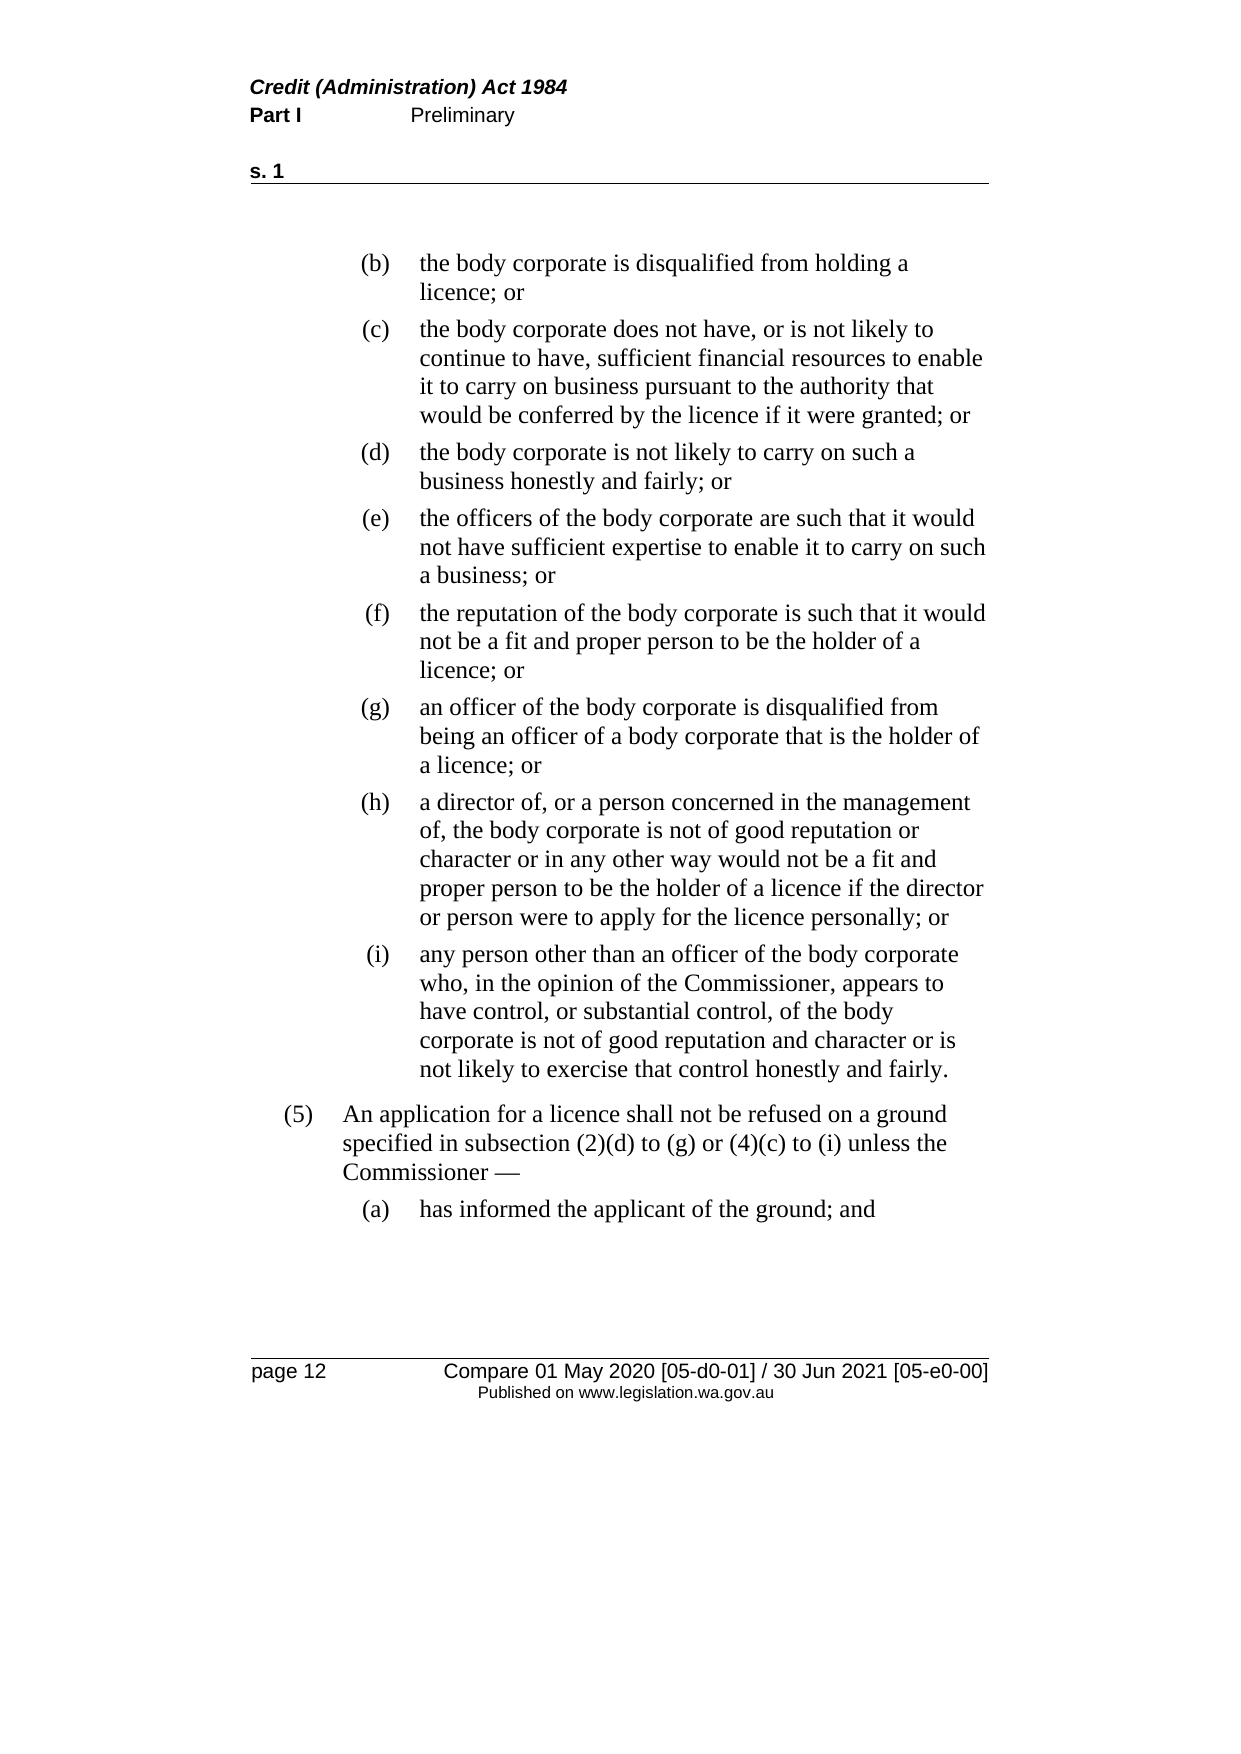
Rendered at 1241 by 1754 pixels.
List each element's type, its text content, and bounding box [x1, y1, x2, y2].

text (i) any person other than an officer of the body corporate who, in the opinion of the Commissioner, appears to have control, or substantial control, of the body corporate is not of good reputation and character or is not likely to exercise that control honestly and fairly. [251, 939, 989, 1083]
text (e) the officers of the body corporate are such that it would not have sufficient expertise to enable it to carry on such a business; or [251, 503, 989, 589]
text (c) the body corporate does not have, or is not likely to continue to have, sufficient financial resources to enable it to carry on business pursuant to the authority that would be conferred by the licence if it were granted; or [251, 314, 989, 429]
text (a) has informed the applicant of the ground; and [251, 1194, 989, 1223]
text (h) a director of, or a person concerned in the management of, the body corporate is not of good reputation or character or in any other way would not be a fit and proper person to be the holder of a licence if the director or person were to apply for the licence personally; or [251, 787, 989, 931]
text (g) an officer of the body corporate is disqualified from being an officer of a body corporate that is the holder of a licence; or [251, 692, 989, 778]
text (d) the body corporate is not likely to carry on such a business honestly and fairly; or [251, 437, 989, 495]
text (b) the body corporate is disqualified from holding a licence; or [251, 248, 989, 306]
text (f) the reputation of the body corporate is such that it would not be a fit and proper person to be the holder of a licence; or [251, 598, 989, 684]
text (5) An application for a licence shall not be refused on a ground specified in subsection (2)(d) to (g) or (4)(c) to (i) unless the Commissioner — [251, 1099, 989, 1186]
